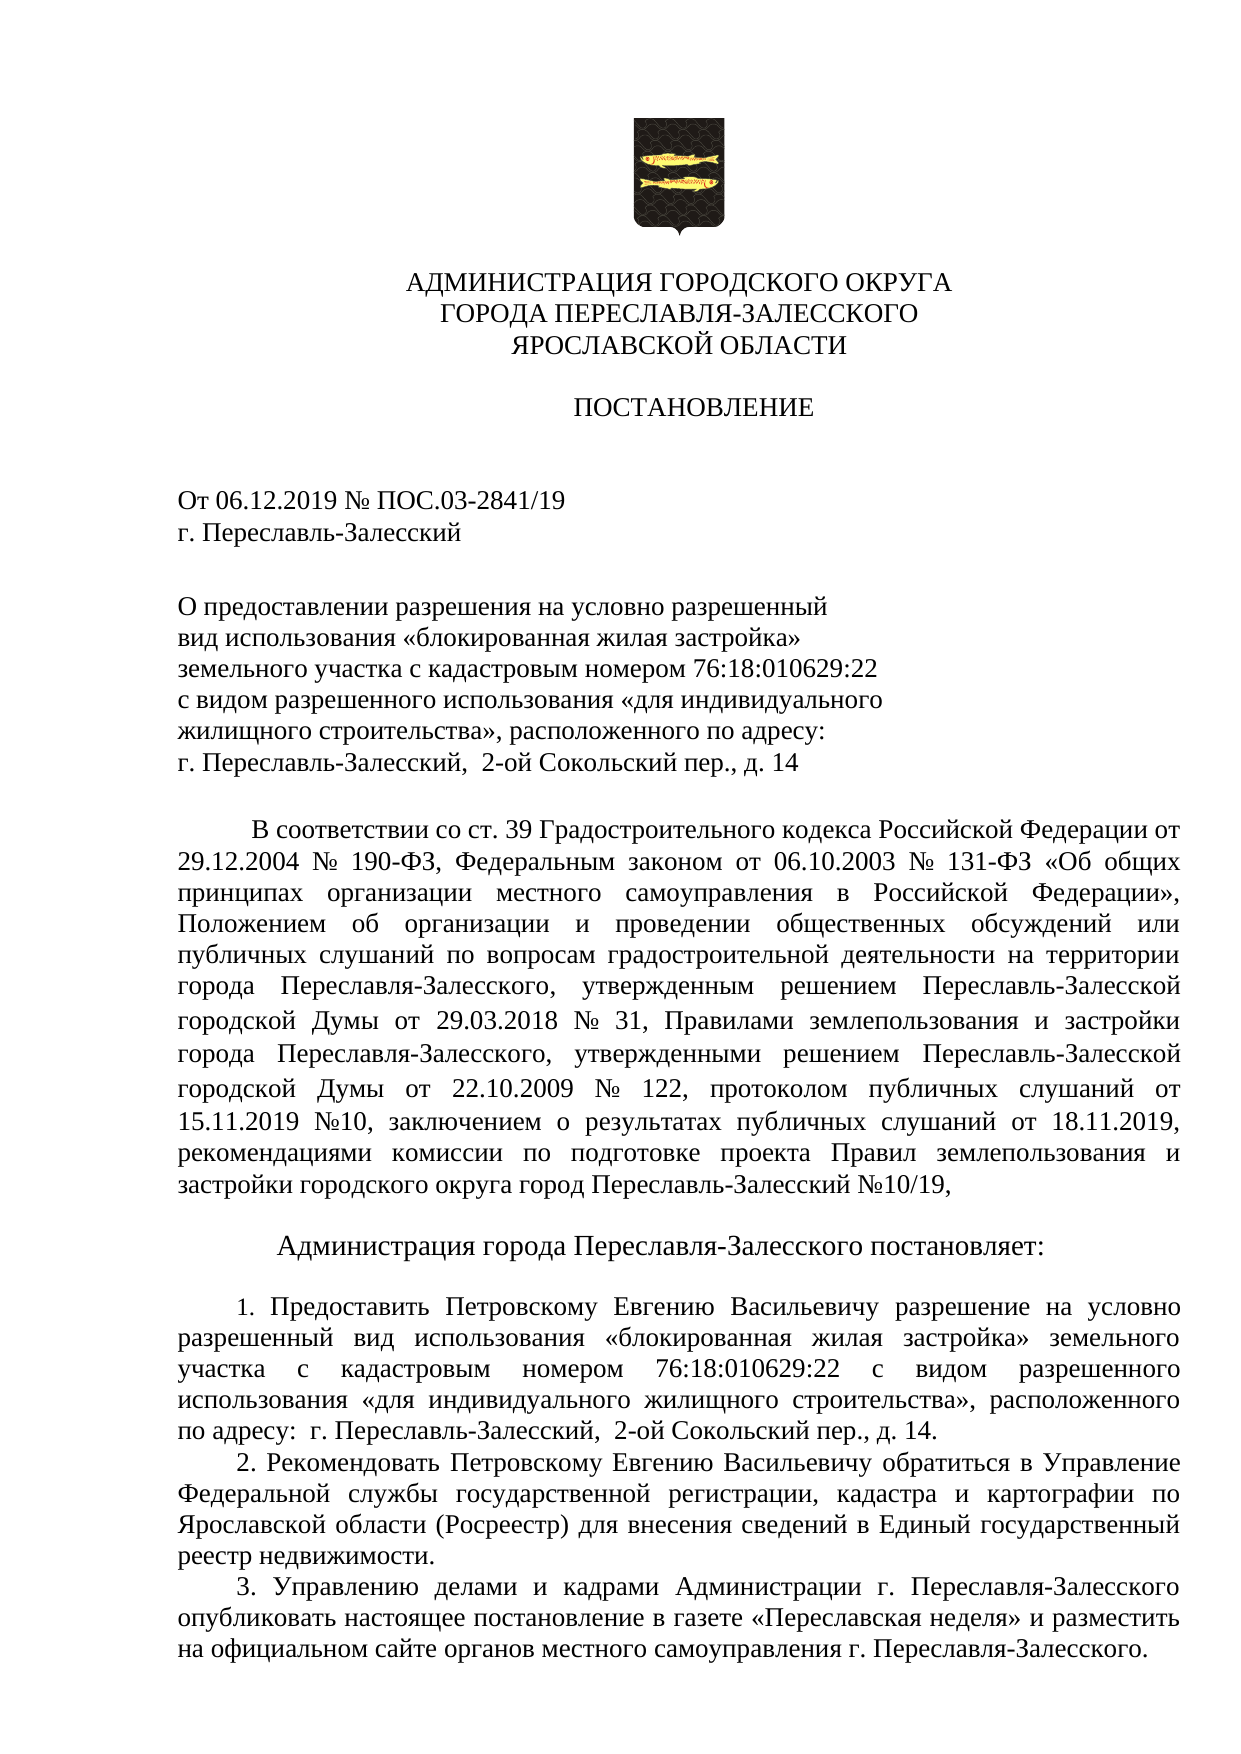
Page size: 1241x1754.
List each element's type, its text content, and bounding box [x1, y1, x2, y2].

text 1. Предоставить Петровскому Евгению Васильевичу разрешение на условно разрешенный вид использования «блокированная жилая застройка» земельного участка с кадастровым номером 76:18:010629:22 с видом разрешенного использования «для индивидуального жилищного строительства», расположенного по адресу: г. Переславль-Залесский, 2-ой Сокольский пер., д. 14. [177, 1290, 1181, 1446]
text г. Переславль-Залесский [177, 516, 1181, 547]
text г. Переславль-Залесский, 2-ой Сокольский пер., д. 14 [177, 746, 1144, 777]
text От 06.12.2019 № ПОС.03-2841/19 [177, 484, 1181, 516]
text вид использования «блокированная жилая застройка» [177, 621, 1144, 652]
text 2. Рекомендовать Петровскому Евгению Васильевичу обратиться в Управление Федеральной службы государственной регистрации, кадастра и картографии по Ярославской области (Росреестр) для внесения сведений в Единый государственный реестр недвижимости. [177, 1446, 1181, 1570]
text Администрация города Переславля-Залесского постановляет: [177, 1228, 1144, 1261]
text ЯРОСЛАВСКОЙ ОБЛАСТИ [177, 329, 1181, 360]
text ПОСТАНОВЛЕНИЕ [207, 391, 1181, 422]
text АДМИНИСТРАЦИЯ ГОРОДСКОГО ОКРУГА [177, 266, 1181, 298]
text с видом разрешенного использования «для индивидуального [177, 683, 1144, 714]
text земельного участка с кадастровым номером 76:18:010629:22 [177, 652, 1144, 683]
text 3. Управлению делами и кадрами Администрации г. Переславля-Залесского опубликовать настоящее постановление в газете «Переславская неделя» и разместить на официальном сайте органов местного самоуправления г. Переславля-Залесского. [177, 1570, 1181, 1664]
text жилищного строительства», расположенного по адресу: [177, 714, 1144, 746]
text В соответствии со ст. 39 Градостроительного кодекса Российской Федерации от 29.12.2004 № 190-ФЗ, Федеральным законом от 06.10.2003 № 131-ФЗ «Об общих принципах организации местного самоуправления в Российской Федерации», Положением об организации и проведении общественных обсуждений или публичных слушаний по вопросам градостроительной деятельности на территории города Переславля-Залесского, утвержденным решением Переславль-Залесской городской Думы от 29.03.2018 № 31, Правилами землепользования и застройки города Переславля-Залесского, утвержденными решением Переславль-Залесской городской Думы от 22.10.2009 № 122, протоколом публичных слушаний от 15.11.2019 №10, заключением о результатах публичных слушаний от 18.11.2019, рекомендациями комиссии по подготовке проекта Правил землепользования и застройки городского округа город Переславль-Залесский №10/19, [177, 814, 1181, 1199]
text ГОРОДА ПЕРЕСЛАВЛЯ-ЗАЛЕССКОГО [177, 298, 1181, 329]
text О предоставлении разрешения на условно разрешенный [177, 590, 1181, 621]
